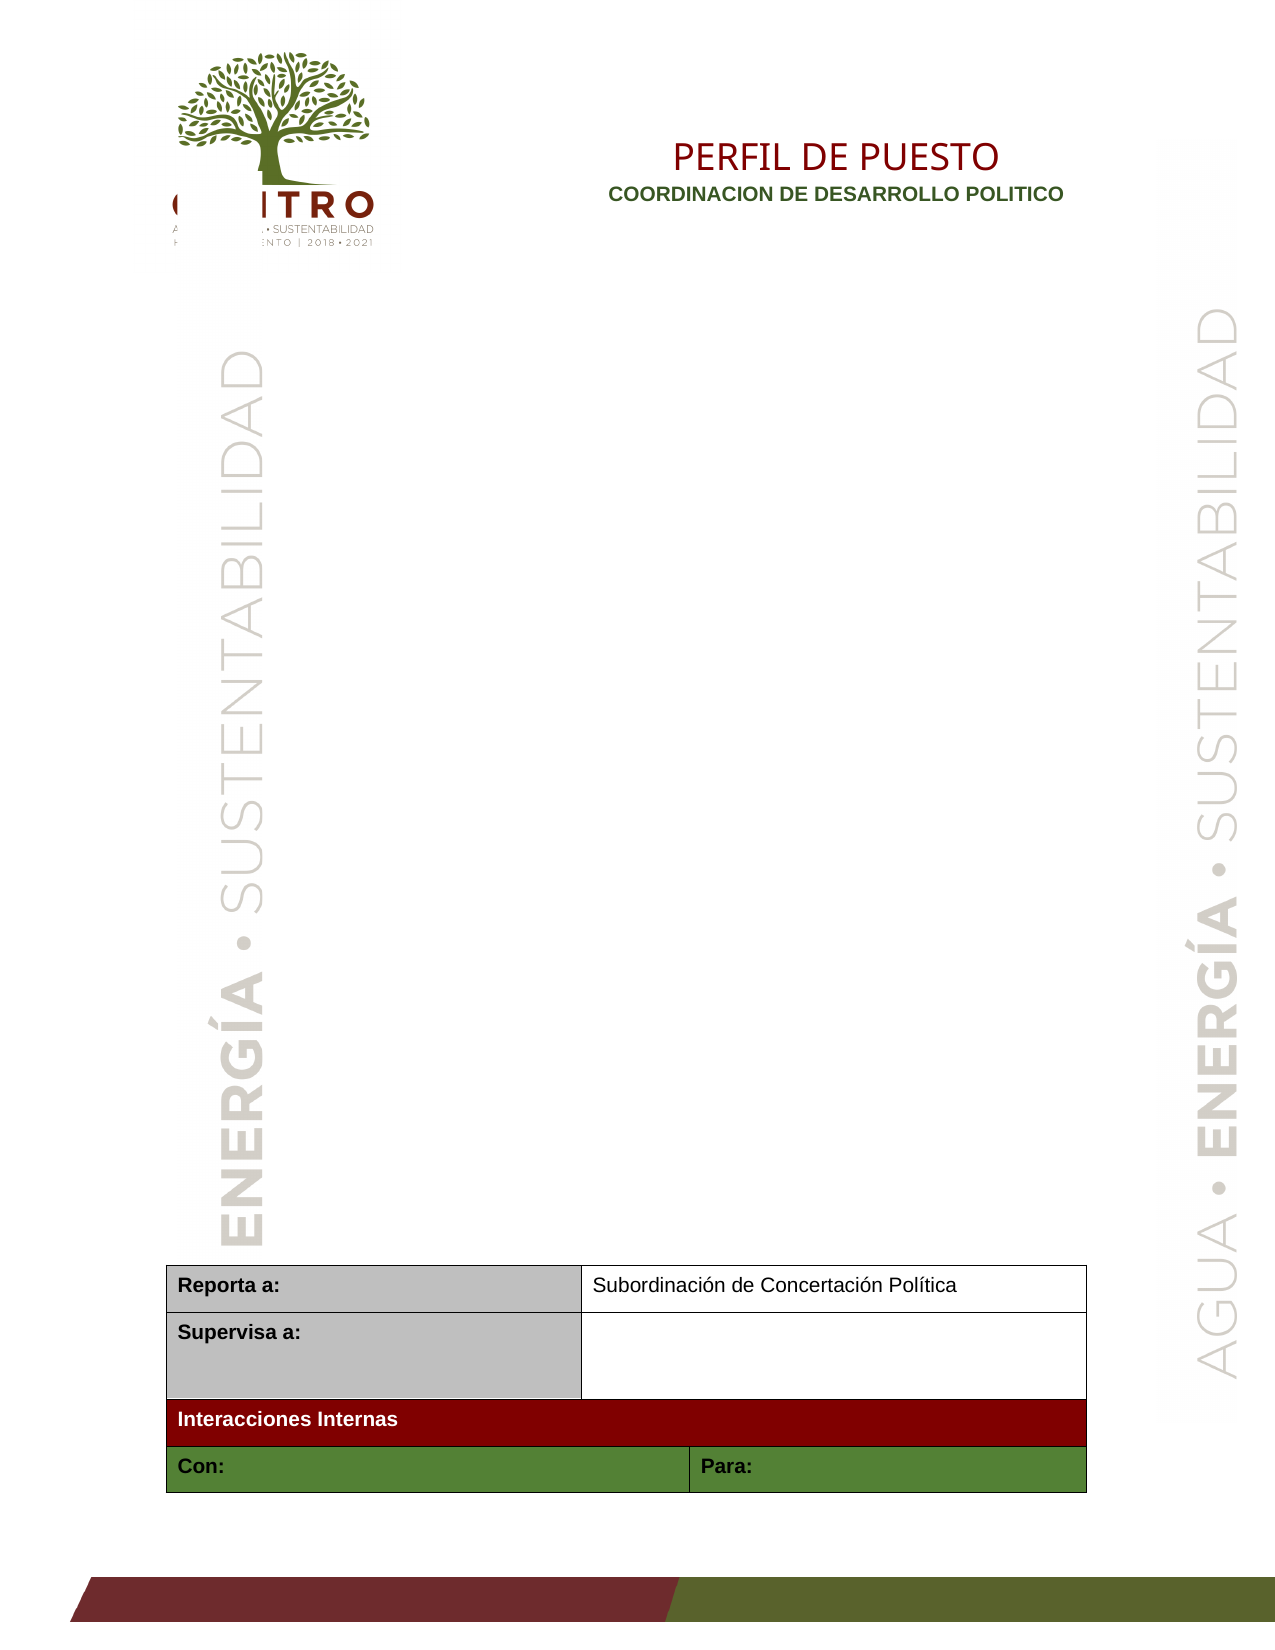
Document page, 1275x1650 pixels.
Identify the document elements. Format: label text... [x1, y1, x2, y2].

table_cell Supervisa a: [167, 1313, 581, 1398]
table_cell Reporta a: [167, 1266, 581, 1312]
table_cell Subordinación de Concertación Política [582, 1266, 1086, 1312]
table_cell Con: [167, 1447, 689, 1492]
picture [1156, 139, 1237, 1423]
table_cell [582, 1313, 1086, 1398]
table_cell Interacciones Internas [167, 1400, 1086, 1446]
picture [0, 1544, 1275, 1622]
picture [133, 0, 403, 1265]
table_cell Para: [690, 1447, 1086, 1492]
